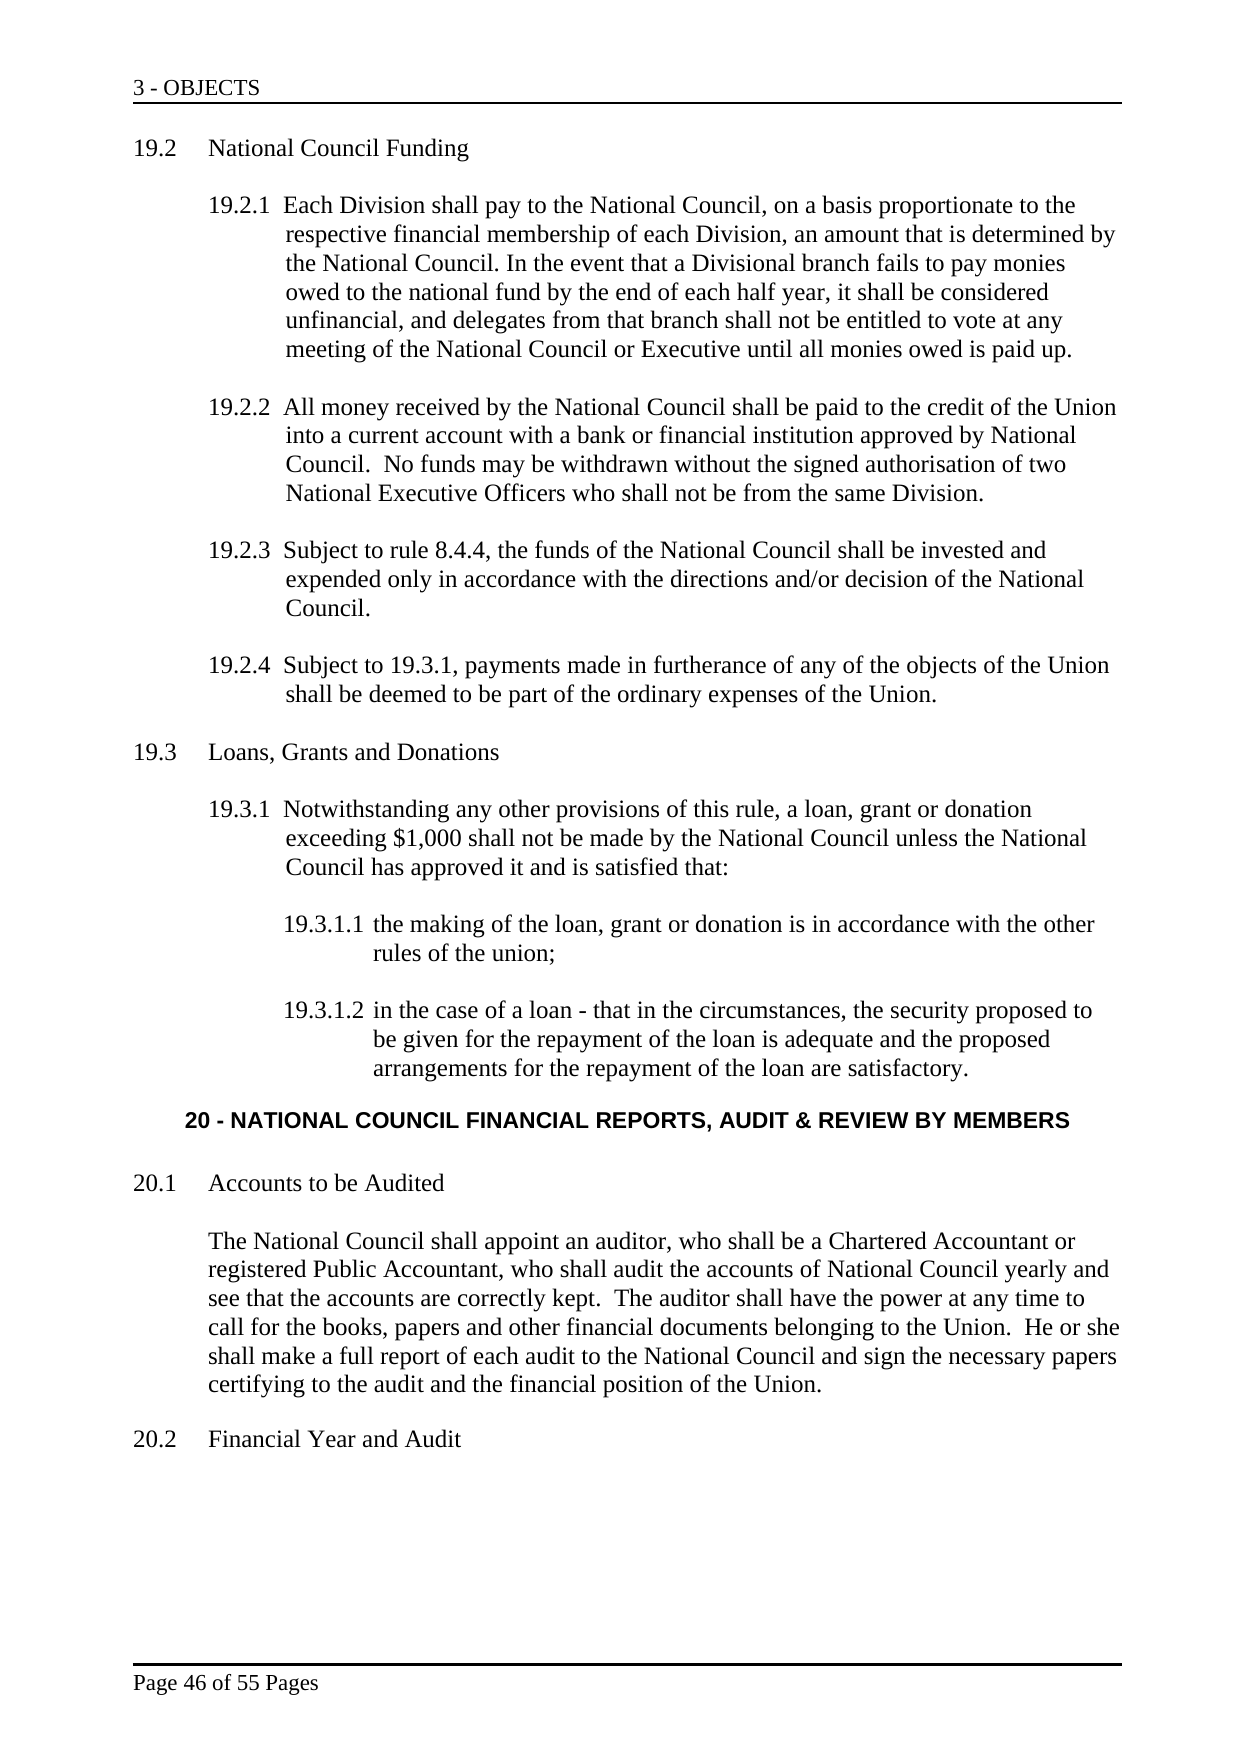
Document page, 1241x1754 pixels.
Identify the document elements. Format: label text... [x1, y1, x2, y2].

text 19.2 National Council Funding [133, 133, 1122, 162]
text 19.3.1.1 the making of the loan, grant or donation is in accordance with the other rules of the union; [133, 909, 1122, 967]
text The National Council shall appoint an auditor, who shall be a Chartered Accountant or registered Public Accountant, who shall audit the accounts of National Council yearly and see that the accounts are correctly kept. The auditor shall have the power at any time to call for the books, papers and other financial documents belonging to the . He or she shall make a full report of each audit to the National Council and sign the necessary papers certifying to the audit and the financial position of the . [133, 1226, 1122, 1398]
subtitle 20 - NATIONAL COUNCIL FINANCIAL REPORTS, AUDIT & REVIEW BY MEMBERS [133, 1107, 1122, 1133]
text 19.3.1.2 in the case of a loan - that in the circumstances, the security proposed to be given for the repayment of the loan is adequate and the proposed arrangements for the repayment of the loan are satisfactory. [133, 996, 1122, 1082]
text 19.2.2 All money received by the National Council shall be paid to the credit of the into a current account with a bank or financial institution approved by National Council. No funds may be withdrawn without the signed authorisation of two National Executive Officers who shall not be from the same Division. [133, 392, 1122, 507]
text 19.2.3 Subject to rule 8.4.4, the funds of the National Council shall be invested and expended only in accordance with the directions and/or decision of the National Council. [133, 536, 1122, 622]
text 20.1 Accounts to be Audited [133, 1168, 1122, 1197]
text 20.2 Financial Year and Audit [133, 1424, 1122, 1453]
text 19.3.1 Notwithstanding any other provisions of this rule, a loan, grant or donation exceeding $1,000 shall not be made by the National Council unless the National Council has approved it and is satisfied that: [133, 794, 1122, 881]
text 19.3 Loans, Grants and Donations [133, 737, 1122, 766]
text 19.2.4 Subject to 19.3.1, payments made in furtherance of any of the objects of the Union shall be deemed to be part of the ordinary expenses of the Union. [133, 651, 1122, 708]
text 19.2.1 Each Division shall pay to the National Council, on a basis proportionate to the respective financial membership of each Division, an amount that is determined by the National Council. In the event that a Divisional branch fails to pay monies owed to the national fund by the end of each half year, it shall be considered unfinancial, and delegates from that branch shall not be entitled to vote at any meeting of the National Council or Executive until all monies owed is paid up. [133, 191, 1122, 363]
